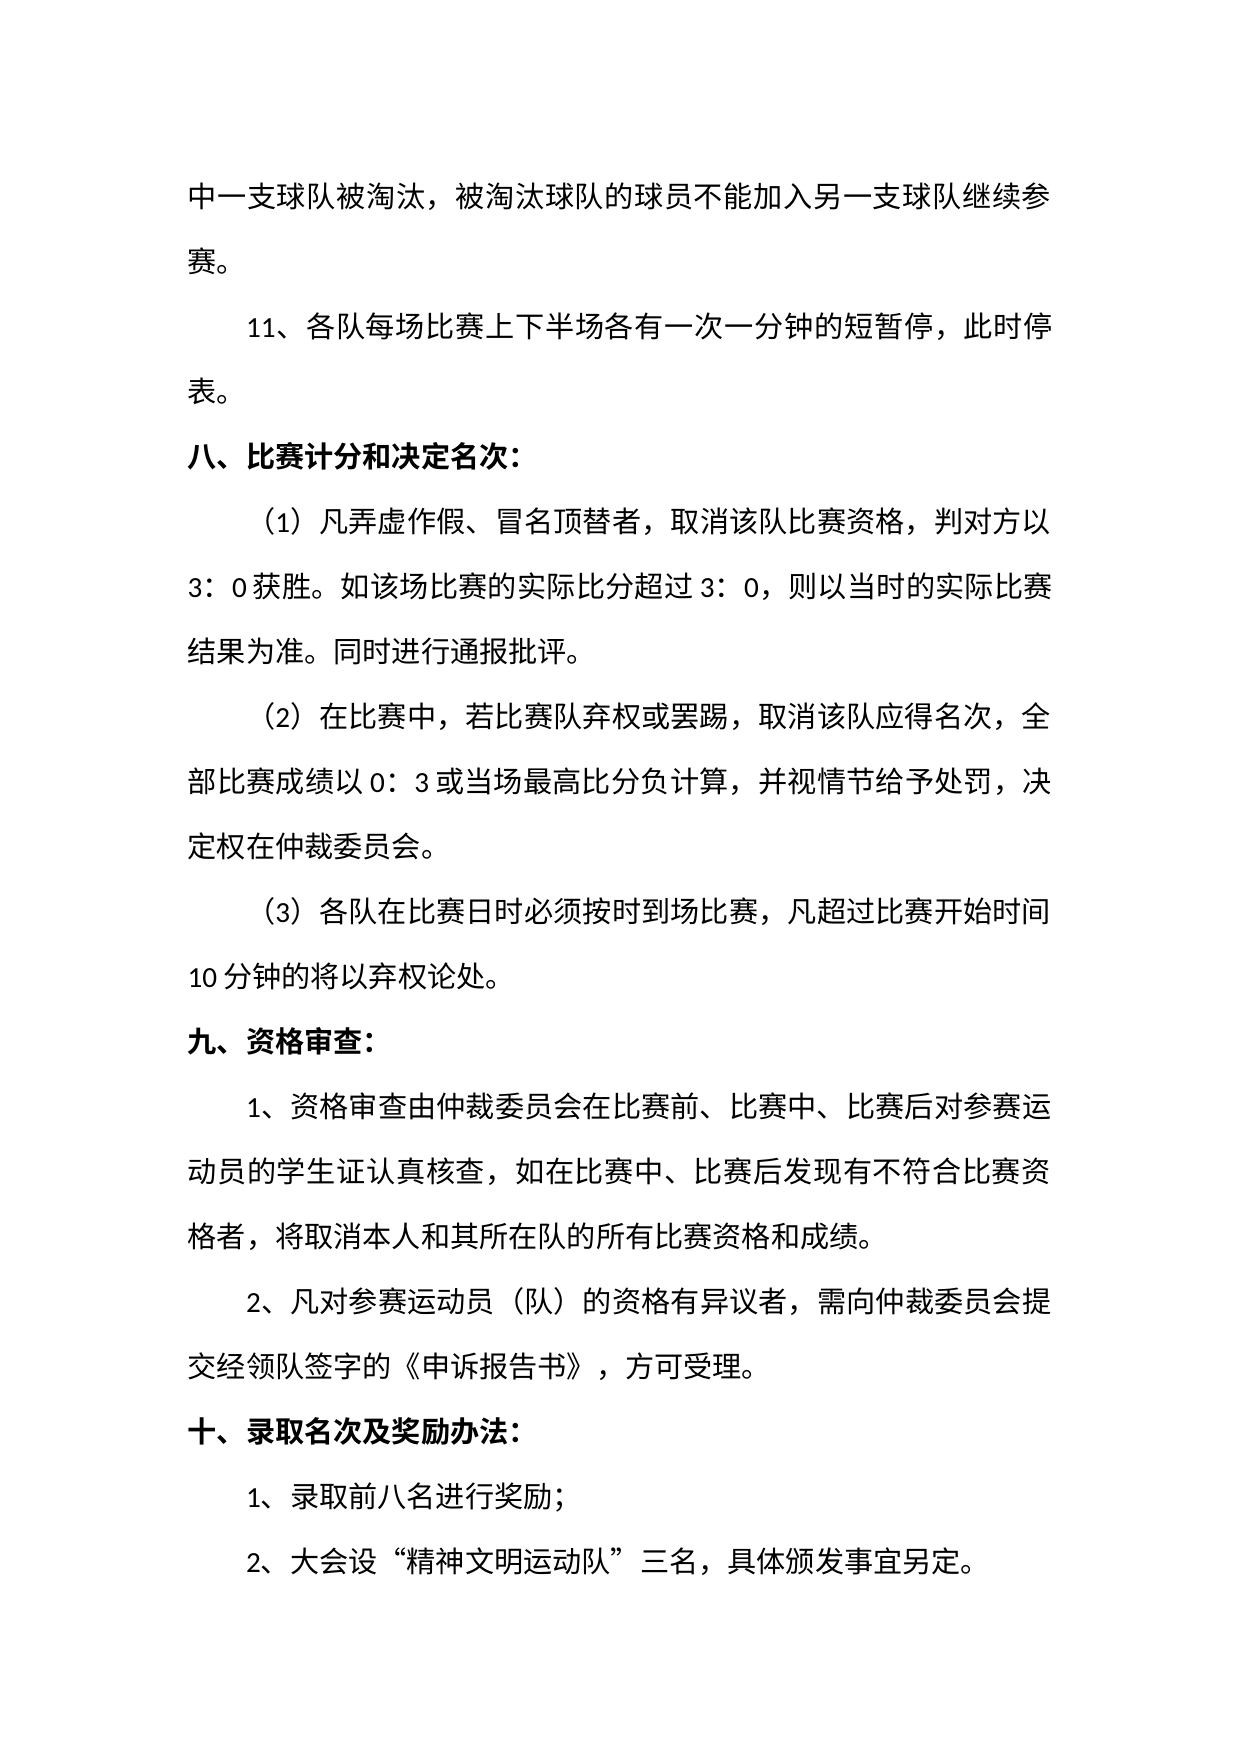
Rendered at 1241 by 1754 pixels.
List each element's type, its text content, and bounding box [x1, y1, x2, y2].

text 2、大会设“精神文明运动队”三名，具体颁发事宜另定。 [187, 1527, 1053, 1592]
text 1、录取前八名进行奖励； [187, 1462, 1053, 1527]
text （2）在比赛中，若比赛队弃权或罢踢，取消该队应得名次，全部比赛成绩以0：3或当场最高比分负计算，并视情节给予处罚，决定权在仲裁委员会。 [187, 682, 1053, 877]
text 十、录取名次及奖励办法： [187, 1397, 1053, 1462]
text 八、比赛计分和决定名次： [187, 422, 1053, 487]
text 1、资格审查由仲裁委员会在比赛前、比赛中、比赛后对参赛运动员的学生证认真核查，如在比赛中、比赛后发现有不符合比赛资格者，将取消本人和其所在队的所有比赛资格和成绩。 [187, 1072, 1053, 1267]
text 11、各队每场比赛上下半场各有一次一分钟的短暂停，此时停表。 [187, 292, 1053, 422]
text 2、凡对参赛运动员（队）的资格有异议者，需向仲裁委员会提交经领队签字的《申诉报告书》，方可受理。 [187, 1267, 1053, 1397]
text 九、资格审查： [187, 1007, 1053, 1072]
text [187, 162, 1053, 292]
text （3）各队在比赛日时必须按时到场比赛，凡超过比赛开始时间10分钟的将以弃权论处。 [187, 877, 1053, 1007]
text （1）凡弄虚作假、冒名顶替者，取消该队比赛资格，判对方以3：0获胜。如该场比赛的实际比分超过3：0，则以当时的实际比赛结果为准。同时进行通报批评。 [187, 487, 1053, 682]
